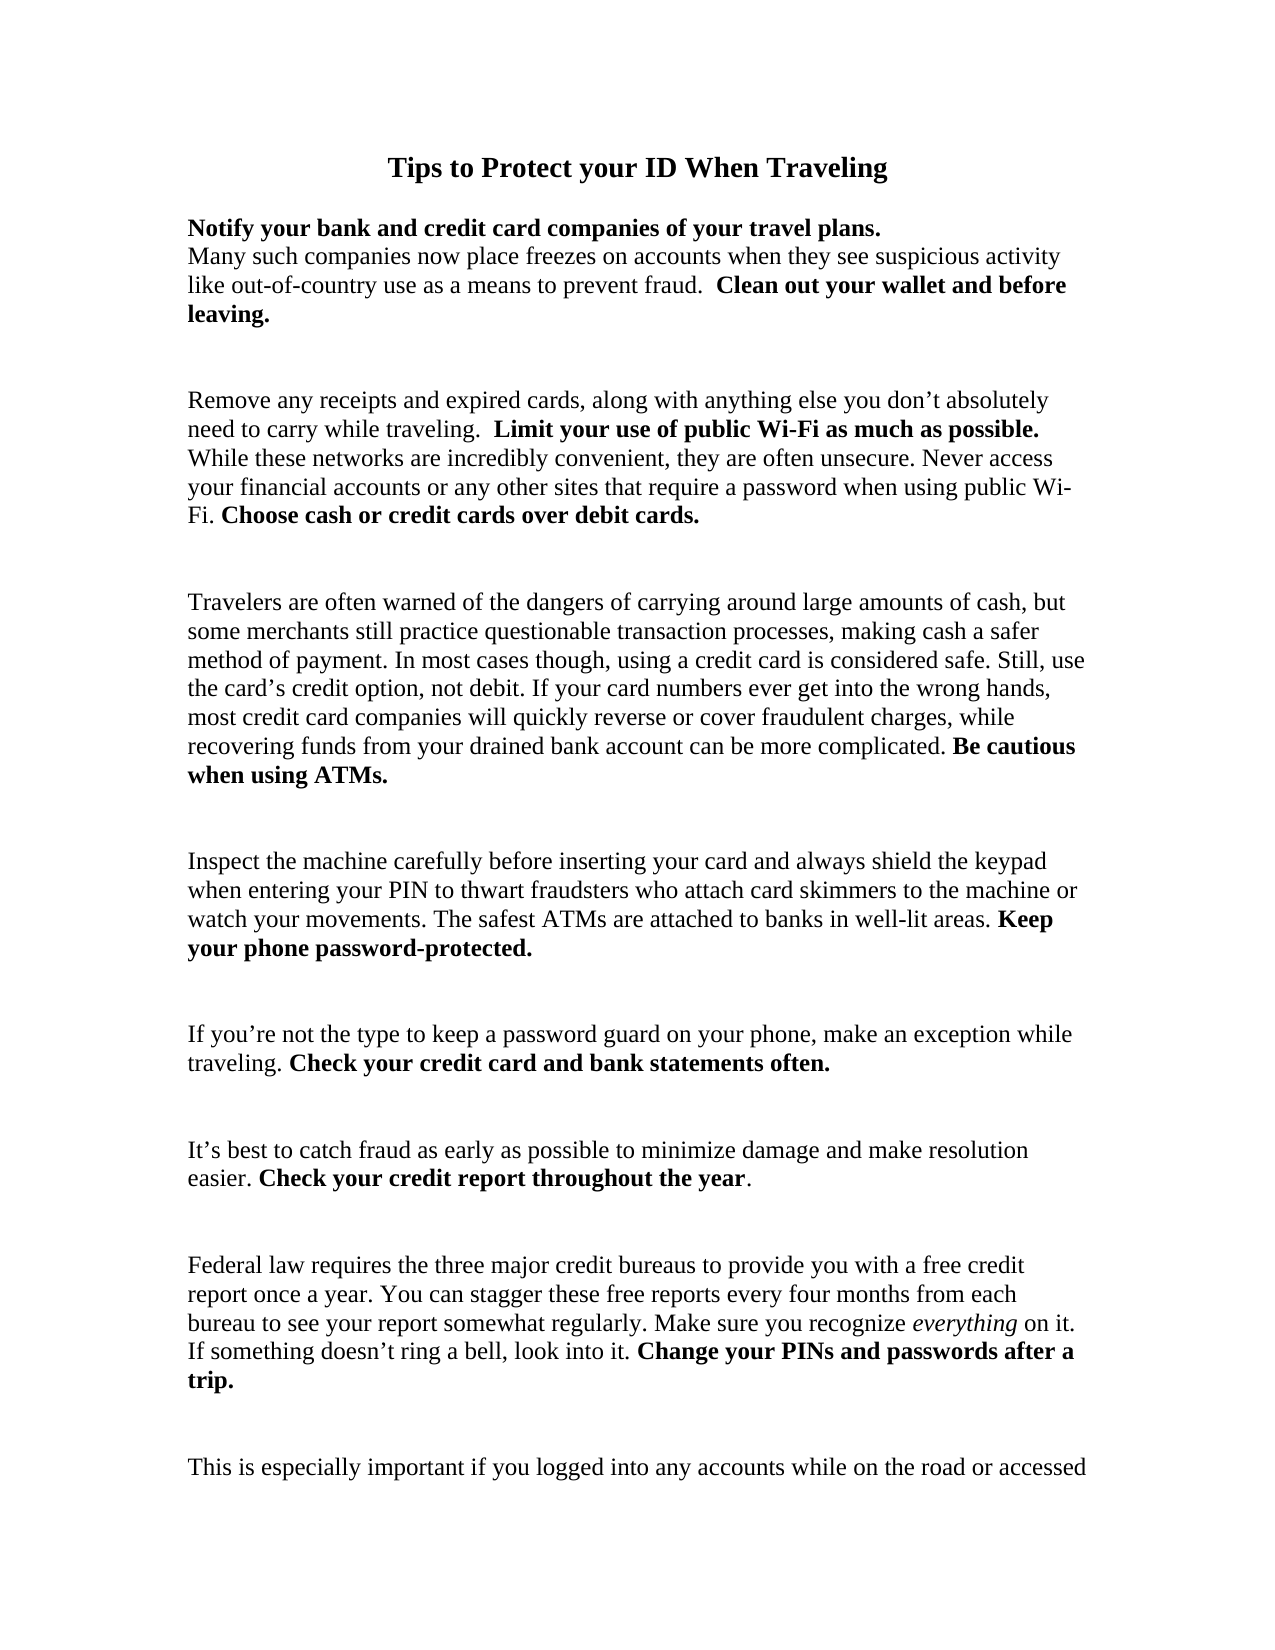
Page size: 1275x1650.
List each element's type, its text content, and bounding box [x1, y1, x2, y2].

text If you’re not the type to keep a password guard on your phone, make an exception while traveling. Check your credit card and bank statements often. [187, 991, 1087, 1077]
text Inspect the machine carefully before inserting your card and always shield the keypad when entering your PIN to thwart fraudsters who attach card skimmers to the machine or watch your movements. The safest ATMs are attached to banks in well-lit areas. Keep your phone password-protected. [187, 818, 1087, 961]
text Tips to Protect your ID When Traveling [187, 150, 1087, 183]
text Federal law requires the three major credit bureaus to provide you with a free credit report once a year. You can stagger these free reports every four months from each bureau to see your report somewhat regularly. Make sure you recognize everything on it. If something doesn’t ring a bell, look into it. Change your PINs and passwords after a trip. [187, 1221, 1087, 1394]
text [187, 1423, 1087, 1481]
text It’s best to catch fraud as early as possible to minimize damage and make resolution easier. Check your credit report throughout the year. [187, 1106, 1087, 1192]
text Travelers are often warned of the dangers of carrying around large amounts of cash, but some merchants still practice questionable transaction processes, making cash a safer method of payment. In most cases though, using a credit card is considered safe. Still, use the card’s credit option, not debit. If your card numbers ever get into the wrong hands, most credit card companies will quickly reverse or cover fraudulent charges, while recovering funds from your drained bank account can be more complicated. Be cautious when using ATMs. [187, 558, 1087, 788]
text Remove any receipts and expired cards, along with anything else you don’t absolutely need to carry while traveling. Limit your use of public Wi-Fi as much as possible. While these networks are incredibly convenient, they are often unsecure. Never access your financial accounts or any other sites that require a password when using public Wi-Fi. Choose cash or credit cards over debit cards. [187, 357, 1087, 529]
text Notify your bank and credit card companies of your travel plans. Many such companies now place freezes on accounts when they see suspicious activity like out-of-country use as a means to prevent fraud. Clean out your wallet and before leaving. [187, 213, 1087, 328]
